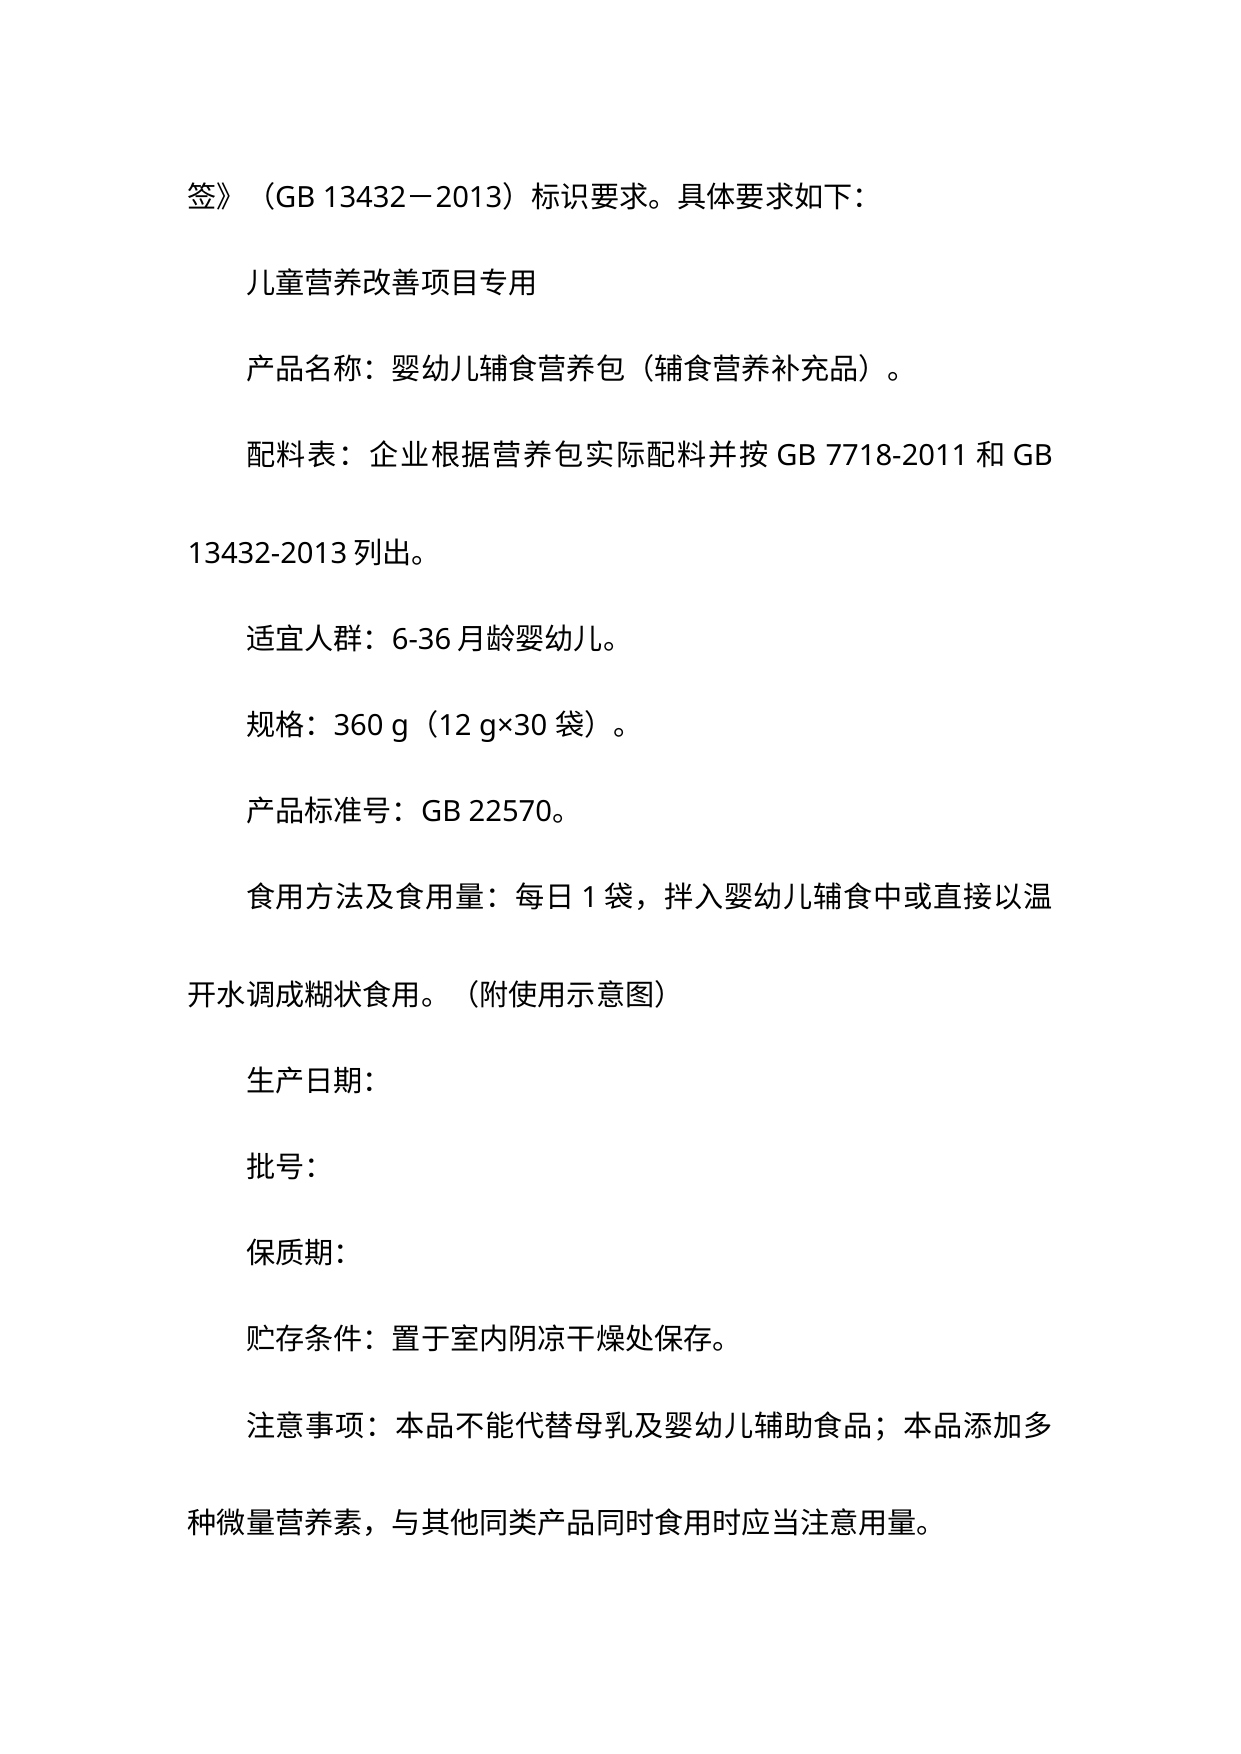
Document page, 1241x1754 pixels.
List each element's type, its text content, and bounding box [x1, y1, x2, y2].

text 贮存条件：置于室内阴凉干燥处保存。 [187, 1304, 1053, 1369]
text 适宜人群：6-36月龄婴幼儿。 [187, 604, 1053, 669]
text 保质期： [187, 1218, 1053, 1283]
text 儿童营养改善项目专用 [187, 248, 1053, 313]
text 生产日期： [187, 1046, 1053, 1111]
text 配料表：企业根据营养包实际配料并按GB 7718-2011和GB 13432-2013列出。 [187, 420, 1053, 583]
text 批号： [187, 1132, 1053, 1197]
text 产品标准号：GB 22570。 [187, 776, 1053, 841]
text 规格：（×30 袋）。 [187, 690, 1053, 755]
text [187, 162, 1053, 227]
text 产品名称：婴幼儿辅食营养包（辅食营养补充品）。 [187, 334, 1053, 399]
text 食用方法及食用量：每日1袋，拌入婴幼儿辅食中或直接以温开水调成糊状食用。（附使用示意图） [187, 862, 1053, 1025]
text 注意事项：本品不能代替母乳及婴幼儿辅助食品；本品添加多种微量营养素，与其他同类产品同时食用时应当注意用量。 [187, 1391, 1053, 1553]
